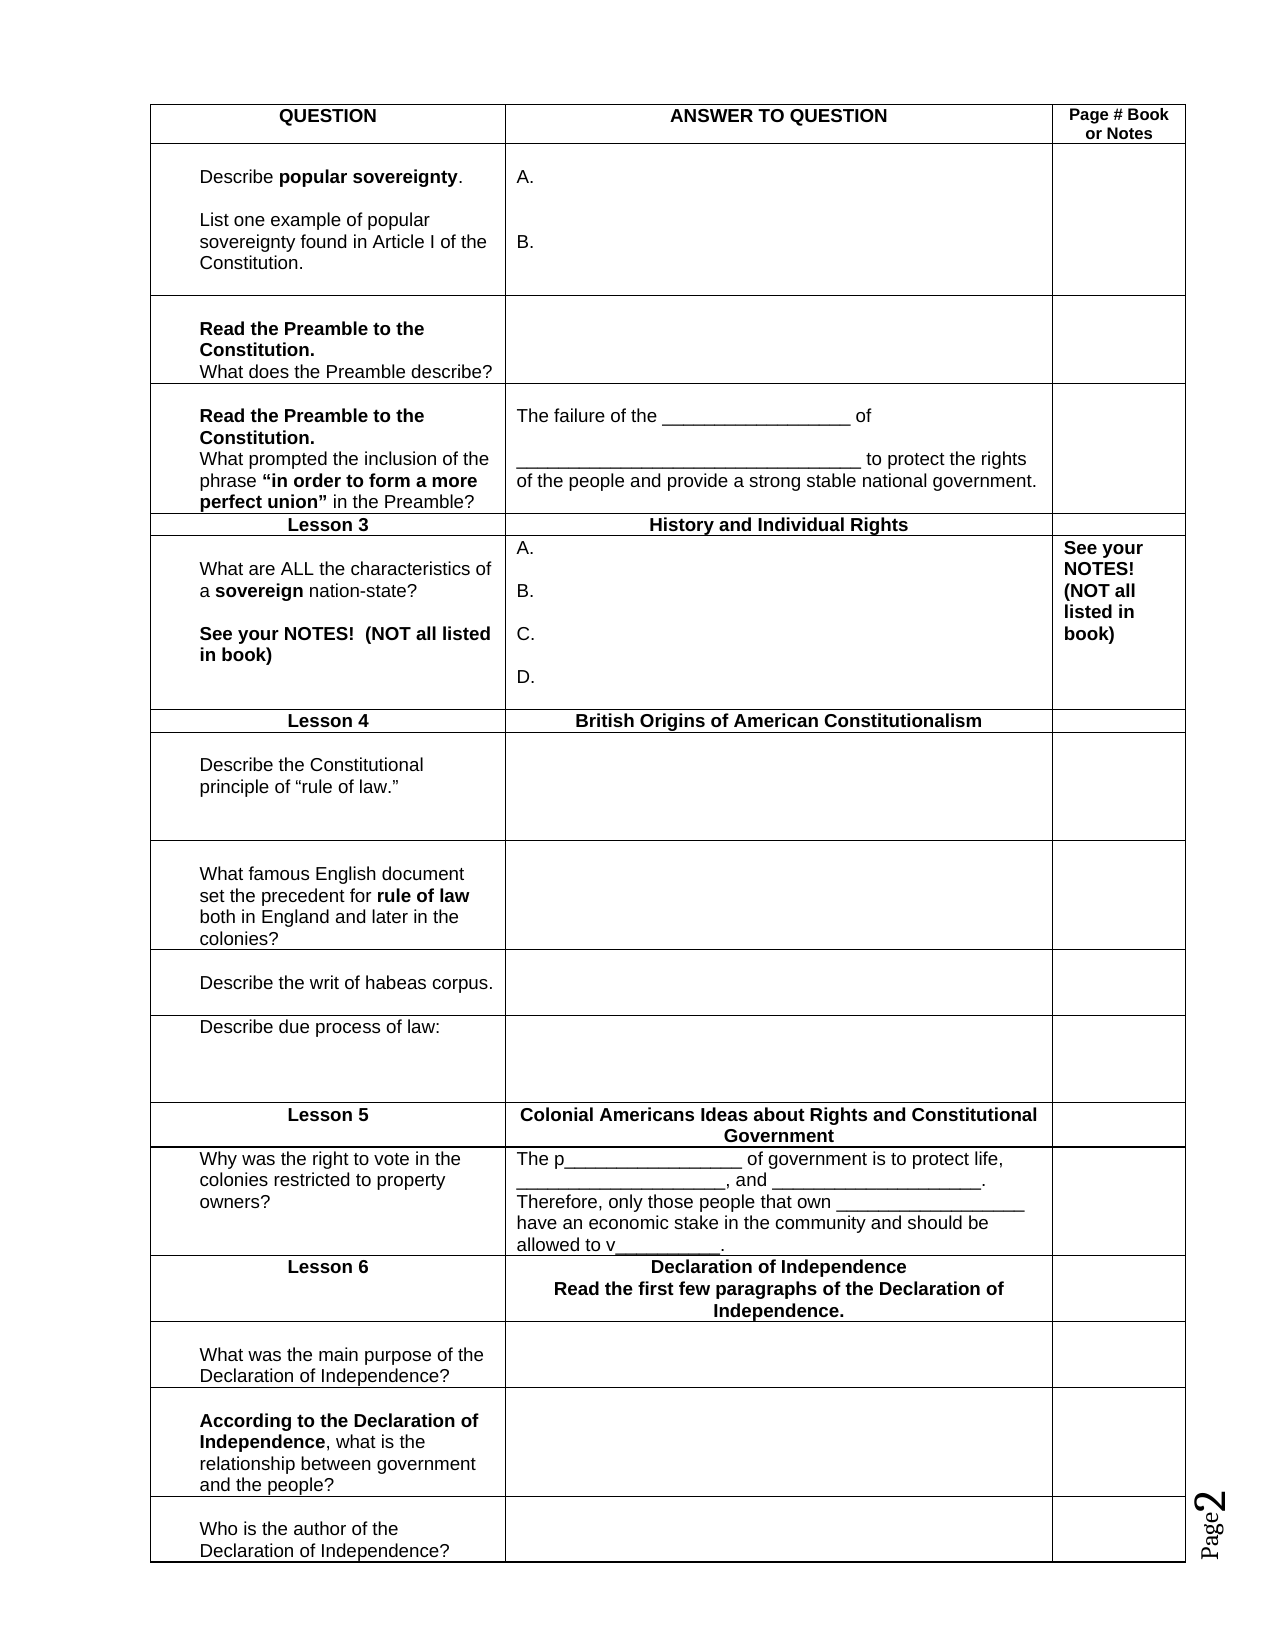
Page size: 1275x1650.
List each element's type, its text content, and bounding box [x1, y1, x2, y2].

table_cell [506, 1388, 1052, 1496]
table_cell [506, 733, 1052, 840]
table_cell [1053, 384, 1185, 513]
table_cell See your NOTES! (NOT all listed in book) [1053, 536, 1185, 709]
table_cell British Origins of American Constitutionalism [506, 710, 1052, 732]
table_header QUESTION [151, 105, 505, 143]
table_header Page # Book or Notes [1053, 105, 1185, 143]
table_cell [1053, 1103, 1185, 1146]
table_cell [506, 950, 1052, 1015]
table_cell According to the Declaration of Independence, what is the relationship between government and the people? [151, 1388, 505, 1496]
table_cell What was the main purpose of the Declaration of Independence? [151, 1322, 505, 1387]
table_cell Read the Preamble to the Constitution. What prompted the inclusion of the phrase “in order to form a more perfect union” in the Preamble? [151, 384, 505, 513]
table_header ANSWER TO QUESTION [506, 105, 1052, 143]
table_cell [506, 841, 1052, 949]
table_cell [1053, 1388, 1185, 1496]
table_cell Lesson 4 [151, 710, 505, 732]
table_cell Who is the author of the Declaration of Independence? [151, 1497, 505, 1561]
table_cell [1053, 144, 1185, 295]
table_cell [1053, 1148, 1185, 1255]
table_cell [506, 296, 1052, 382]
table_cell [1053, 950, 1185, 1015]
table_cell Describe the Constitutional principle of “rule of law.” [151, 733, 505, 840]
table_cell [506, 1016, 1052, 1102]
table_cell What are ALL the characteristics of a sovereign nation-state? See your NOTES! (NOT all listed in book) [151, 536, 505, 709]
table_cell The p_________________ of government is to protect life, ____________________, and ____________________. Therefore, only those people that own __________________ have an economic stake in the community and should be allowed to v__________. [506, 1148, 1052, 1255]
table_cell [1053, 1256, 1185, 1321]
table_cell Why was the right to vote in the colonies restricted to property owners? [151, 1148, 505, 1255]
table_cell What famous English document set the precedent for rule of law both in and later in the colonies? [151, 841, 505, 949]
table_cell [1053, 841, 1185, 949]
table_cell Declaration of Read the first few paragraphs of the Declaration of . [506, 1256, 1052, 1321]
table_cell A. B. C. D. [506, 536, 1052, 709]
table_cell History and Individual Rights [506, 514, 1052, 535]
table_cell [1053, 296, 1185, 382]
table_cell [1053, 1497, 1185, 1561]
table_cell [506, 1322, 1052, 1387]
table_cell [506, 1497, 1052, 1561]
table_cell [1053, 710, 1185, 732]
table_cell [1053, 733, 1185, 840]
table_cell The failure of the __________________ of _________________________________ to protect the rights of the people and provide a strong stable national government. [506, 384, 1052, 513]
table_cell Describe due process of law: [151, 1016, 505, 1102]
table_cell Describe the writ of habeas corpus. [151, 950, 505, 1015]
table_cell Lesson 3 [151, 514, 505, 535]
table_cell Lesson 6 [151, 1256, 505, 1321]
table_cell [1053, 514, 1185, 535]
table_cell Colonial Americans Ideas about Rights and Constitutional Government [506, 1103, 1052, 1146]
table_cell Describe popular sovereignty. List one example of popular sovereignty found in Article I of the Constitution. [151, 144, 505, 295]
table_cell [1053, 1016, 1185, 1102]
table_cell [1053, 1322, 1185, 1387]
table_cell Read the Preamble to the Constitution. What does the Preamble describe? [151, 296, 505, 382]
table_cell Lesson 5 [151, 1103, 505, 1146]
table_cell A. B. [506, 144, 1052, 295]
